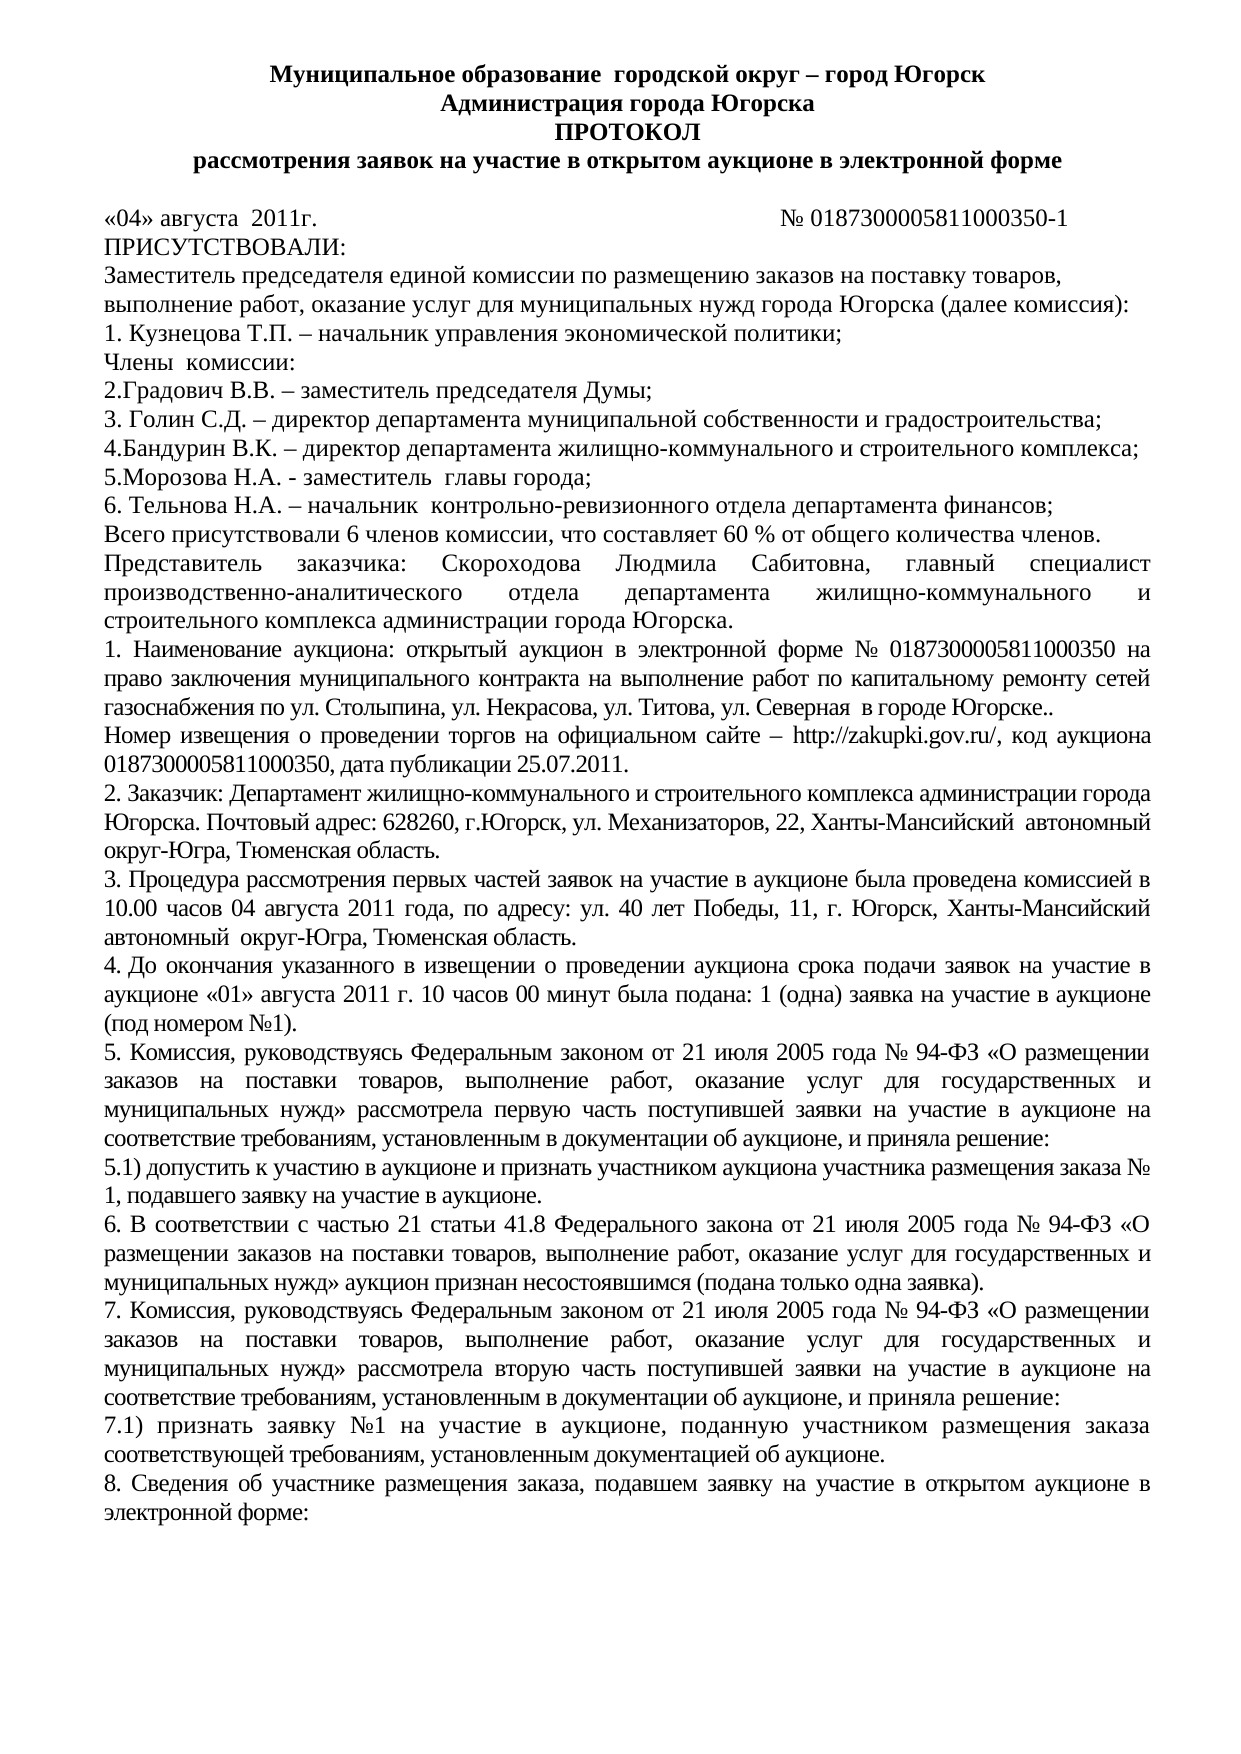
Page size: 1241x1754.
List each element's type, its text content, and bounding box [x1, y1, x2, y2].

text 6. Тельнова Н.А. – начальник контрольно-ревизионного отдела департамента финансов; [103, 490, 1152, 519]
text рассмотрения заявок на участие в открытом аукционе в электронной форме [103, 145, 1152, 174]
text Заместитель председателя единой комиссии по размещению заказов на поставку товаров, выполнение работ, оказание услуг для муниципальных нужд города Югорска (далее комиссия): [103, 260, 1152, 318]
text 4. До окончания указанного в извещении о проведении аукциона срока подачи заявок на участие в аукционе «01» августа . 10 часов 00 минут была подана: 1 (одна) заявка на участие в аукционе (под номером №1). [103, 950, 1152, 1037]
text 6. В соответствии с частью 21 статьи 41.8 Федерального закона от 21 июля 2005 года № 94-ФЗ «О размещении заказов на поставки товаров, выполнение работ, оказание услуг для государственных и муниципальных нужд» аукцион признан несостоявшимся (подана только одна заявка). [103, 1209, 1152, 1295]
text Муниципальное образование городской округ – город Югорск [103, 59, 1152, 88]
text 2. Заказчик: Департамент жилищно-коммунального и строительного комплекса администрации города Югорска. Почтовый адрес: .Югорск, ул. Механизаторов, 22, Ханты-Мансийский автономный округ-Югра, Тюменская область. [103, 778, 1152, 864]
text 4.Бандурин В.К. – директор департамента жилищно-коммунального и строительного комплекса; [103, 433, 1152, 462]
text Члены комиссии: [103, 347, 1152, 375]
text «04» августа 2011г. № 0187300005811000350-1 [103, 203, 1152, 232]
text ПРОТОКОЛ [103, 117, 1152, 145]
text 5.Морозова Н.А. - заместитель главы города; [103, 462, 1152, 490]
text 7. Комиссия, руководствуясь Федеральным законом от 21 июля 2005 года № 94-ФЗ «О размещении заказов на поставки товаров, выполнение работ, оказание услуг для государственных и муниципальных нужд» рассмотрела вторую часть поступившей заявки на участие в аукционе на соответствие требованиям, установленным в документации об аукционе, и приняла решение: [103, 1295, 1152, 1410]
text Представитель заказчика: Скороходова Людмила Сабитовна, главный специалист производственно-аналитического отдела департамента жилищно-коммунального и строительного комплекса администрации города Югорска. [103, 548, 1152, 634]
text Всего присутствовали 6 членов комиссии, что составляет 60 % от общего количества членов. [103, 519, 1152, 548]
text 1. Наименование аукциона: открытый аукцион в электронной форме № 0187300005811000350 на право заключения муниципального контракта на выполнение работ по капитальному ремонту сетей газоснабжения по ул. Столыпина, ул. Некрасова, ул. Титова, ул. Северная в городе Югорске.. [103, 634, 1152, 720]
text 1. Кузнецова Т.П. – начальник управления экономической политики; [103, 318, 1152, 347]
text Администрация города Югорска [103, 88, 1152, 117]
text 5.1) допустить к участию в аукционе и признать участником аукциона участника размещения заказа № 1, подавшего заявку на участие в аукционе. [103, 1152, 1152, 1209]
text 2.Градович В.В. – заместитель председателя Думы; [103, 375, 1152, 404]
text 8. Сведения об участнике размещения заказа, подавшем заявку на участие в открытом аукционе в электронной форме: [103, 1468, 1152, 1525]
text 5. Комиссия, руководствуясь Федеральным законом от 21 июля 2005 года № 94-ФЗ «О размещении заказов на поставки товаров, выполнение работ, оказание услуг для государственных и муниципальных нужд» рассмотрела первую часть поступившей заявки на участие в аукционе на соответствие требованиям, установленным в документации об аукционе, и приняла решение: [103, 1037, 1152, 1152]
text 3. Голин С.Д. – директор департамента муниципальной собственности и градостроительства; [103, 404, 1152, 433]
list ПРИСУТСТВОВАЛИ: [103, 232, 1152, 260]
text Номер извещения о проведении торгов на официальном сайте – http://zakupki.gov.ru/, код аукциона 0187300005811000350, дата публикации 25.07.2011. [103, 720, 1152, 778]
text 7.1) признать заявку №1 на участие в аукционе, поданную участником размещения заказа соответствующей требованиям, установленным документацией об аукционе. [103, 1410, 1152, 1468]
text 3. Процедура рассмотрения первых частей заявок на участие в аукционе была проведена комиссией в 10.00 часов 04 августа 2011 года, по адресу: ул. 40 лет Победы, . Югорск, Ханты-Мансийский автономный округ-Югра, Тюменская область. [103, 864, 1152, 950]
